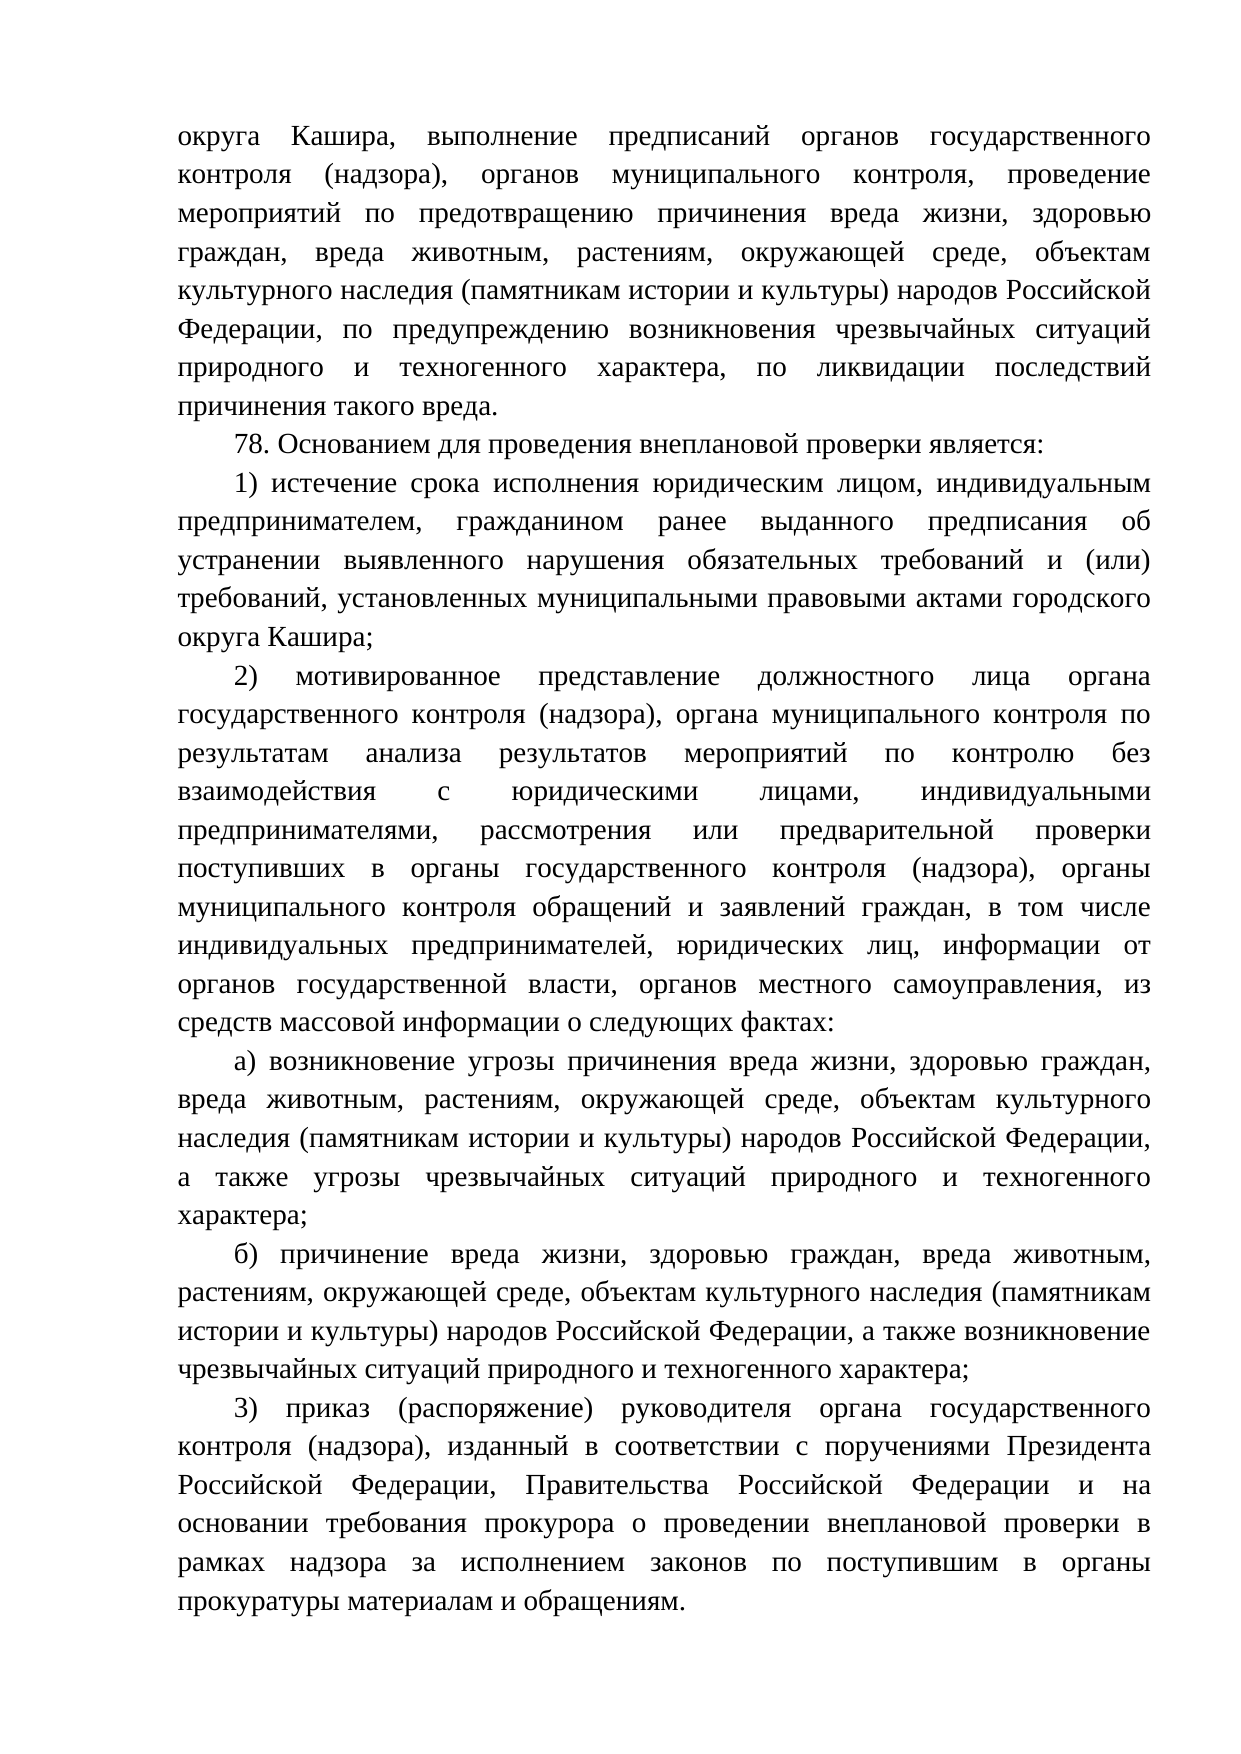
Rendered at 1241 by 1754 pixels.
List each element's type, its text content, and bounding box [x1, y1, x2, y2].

text 1) истечение срока исполнения юридическим лицом, индивидуальным предпринимателем, гражданином ранее выданного предписания об устранении выявленного нарушения обязательных требований и (или) требований, установленных муниципальными правовыми актами городского округа Кашира; [177, 465, 1152, 653]
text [177, 118, 1152, 421]
text б) причинение вреда жизни, здоровью граждан, вреда животным, растениям, окружающей среде, объектам культурного наследия (памятникам истории и культуры) народов Российской Федерации, а также возникновение чрезвычайных ситуаций природного и техногенного характера; [177, 1236, 1152, 1385]
text 3) приказ (распоряжение) руководителя органа государственного контроля (надзора), изданный в соответствии с поручениями Президента Российской Федерации, Правительства Российской Федерации и на основании требования прокурора о проведении внеплановой проверки в рамках надзора за исполнением законов по поступившим в органы прокуратуры материалам и обращениям. [177, 1390, 1152, 1616]
text 78. Основанием для проведения внеплановой проверки является: [177, 426, 1152, 460]
text 2) мотивированное представление должностного лица органа государственного контроля (надзора), органа муниципального контроля по результатам анализа результатов мероприятий по контролю без взаимодействия с юридическими лицами, индивидуальными предпринимателями, рассмотрения или предварительной проверки поступивших в органы государственного контроля (надзора), органы муниципального контроля обращений и заявлений граждан, в том числе индивидуальных предпринимателей, юридических лиц, информации от органов государственной власти, органов местного самоуправления, из средств массовой информации о следующих фактах: [177, 658, 1152, 1038]
text а) возникновение угрозы причинения вреда жизни, здоровью граждан, вреда животным, растениям, окружающей среде, объектам культурного наследия (памятникам истории и культуры) народов Российской Федерации, а также угрозы чрезвычайных ситуаций природного и техногенного характера; [177, 1043, 1152, 1231]
